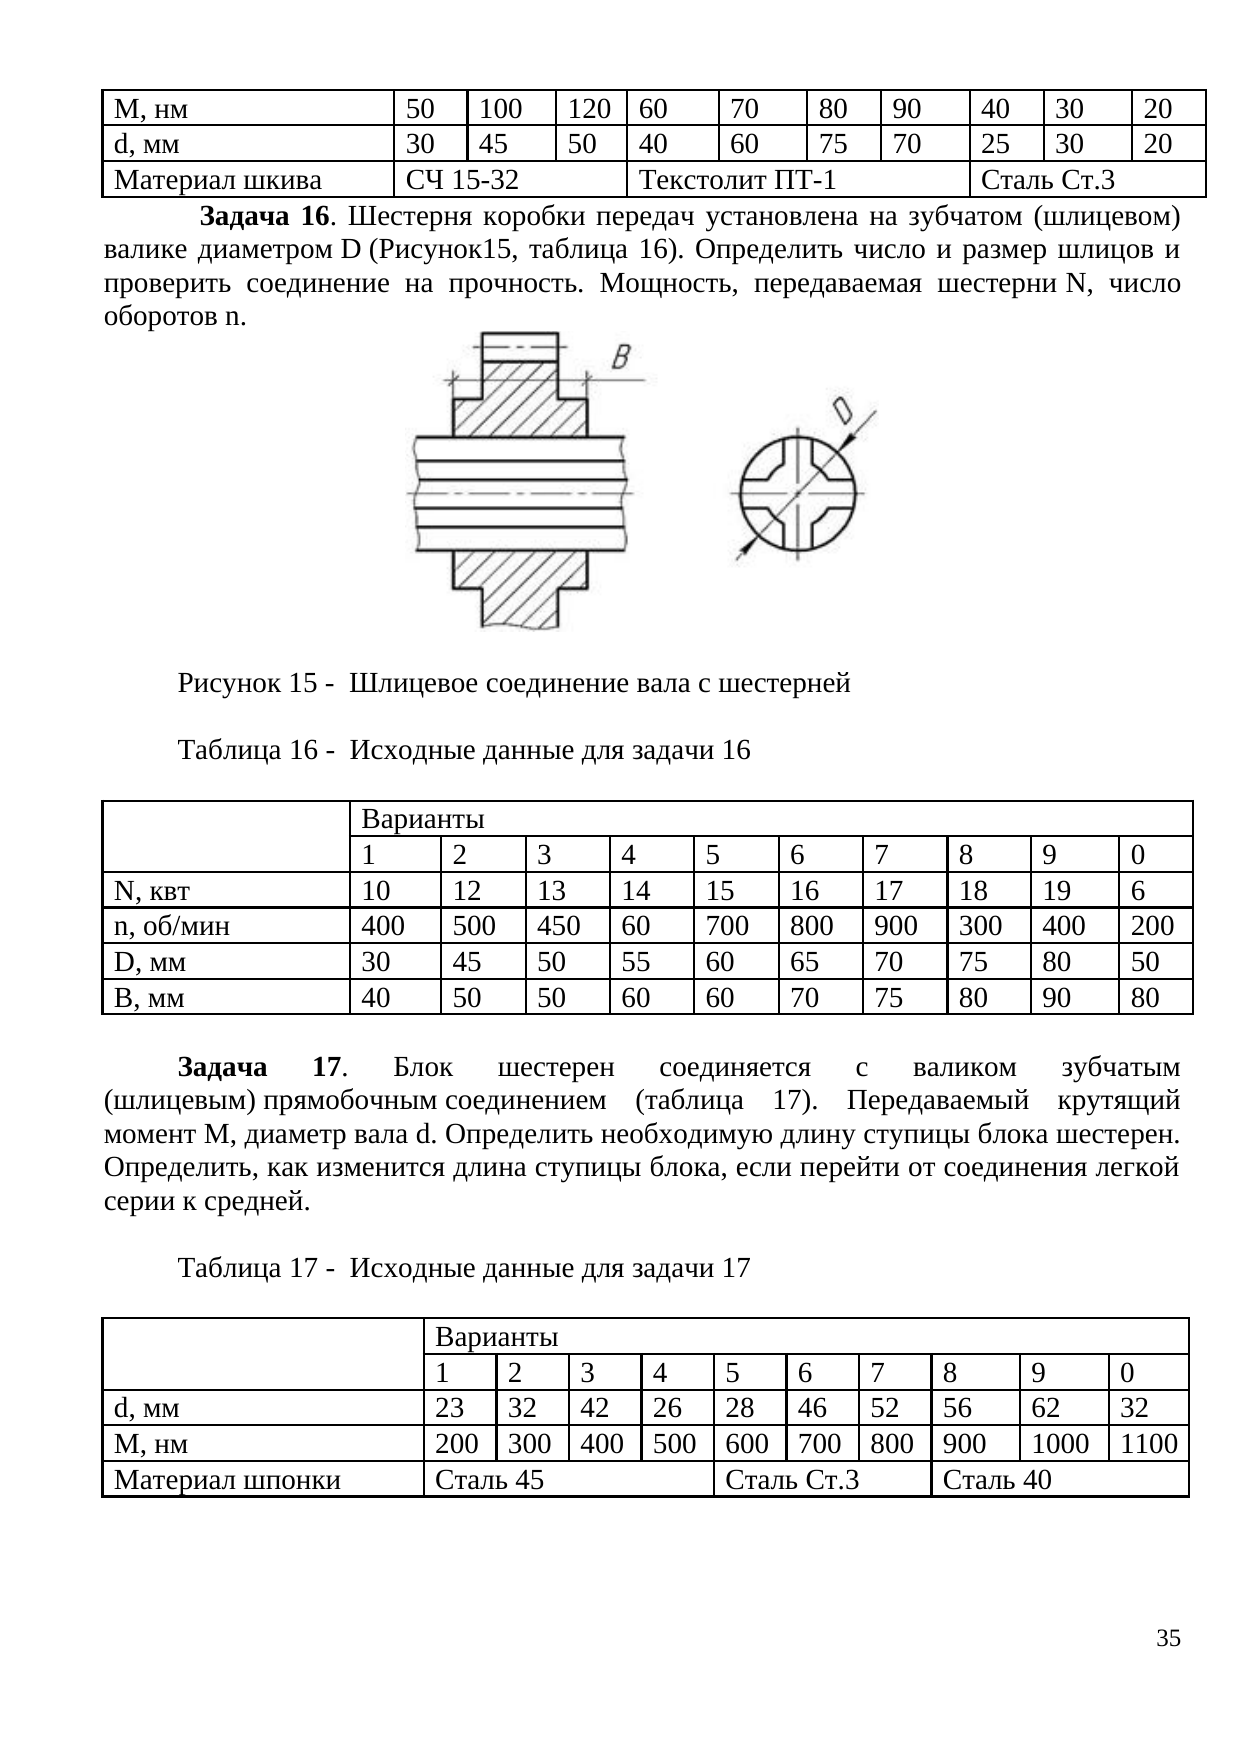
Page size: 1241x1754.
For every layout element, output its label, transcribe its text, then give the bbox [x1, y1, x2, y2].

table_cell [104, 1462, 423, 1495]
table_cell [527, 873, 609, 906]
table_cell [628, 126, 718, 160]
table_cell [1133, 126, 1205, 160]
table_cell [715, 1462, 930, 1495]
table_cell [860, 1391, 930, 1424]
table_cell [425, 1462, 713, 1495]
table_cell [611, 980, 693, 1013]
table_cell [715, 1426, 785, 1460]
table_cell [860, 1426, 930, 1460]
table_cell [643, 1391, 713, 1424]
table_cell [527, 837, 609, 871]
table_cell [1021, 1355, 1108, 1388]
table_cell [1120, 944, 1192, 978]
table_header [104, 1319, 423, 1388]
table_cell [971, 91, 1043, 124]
picture [405, 331, 879, 632]
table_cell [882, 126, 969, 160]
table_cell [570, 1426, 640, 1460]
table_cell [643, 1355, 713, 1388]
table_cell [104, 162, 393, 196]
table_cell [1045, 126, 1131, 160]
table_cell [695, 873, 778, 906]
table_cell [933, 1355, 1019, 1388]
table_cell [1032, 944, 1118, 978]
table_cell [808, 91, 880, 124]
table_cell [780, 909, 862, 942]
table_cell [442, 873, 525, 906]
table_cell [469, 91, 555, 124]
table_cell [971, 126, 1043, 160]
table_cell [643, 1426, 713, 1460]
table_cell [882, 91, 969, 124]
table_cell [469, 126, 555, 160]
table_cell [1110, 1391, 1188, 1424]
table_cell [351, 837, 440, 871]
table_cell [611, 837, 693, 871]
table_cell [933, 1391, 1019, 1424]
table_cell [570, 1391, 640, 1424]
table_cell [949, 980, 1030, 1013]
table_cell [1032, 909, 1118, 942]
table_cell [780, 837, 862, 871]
text Рисунок 15 - Шлицевое соединение вала с шестерней [103, 665, 1181, 699]
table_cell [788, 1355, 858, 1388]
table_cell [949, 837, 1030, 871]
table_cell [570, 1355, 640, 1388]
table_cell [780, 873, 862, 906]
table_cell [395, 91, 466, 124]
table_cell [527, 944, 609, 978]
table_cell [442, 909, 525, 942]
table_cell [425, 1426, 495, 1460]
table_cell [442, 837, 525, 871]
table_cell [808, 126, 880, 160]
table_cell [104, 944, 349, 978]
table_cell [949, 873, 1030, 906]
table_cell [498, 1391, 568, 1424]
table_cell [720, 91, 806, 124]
text Задача 16. Шестерня коробки передач установлена на зубчатом (шлицевом) валике диаметром D (Рисунок15, таблица 16). Определить число и размер шлицов и проверить соединение на прочность. Мощность, передаваемая шестерни N, число оборотов n. [103, 198, 1181, 332]
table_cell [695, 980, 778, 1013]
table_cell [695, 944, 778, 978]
text Таблица 16 - Исходные данные для задачи 16 [103, 732, 1181, 766]
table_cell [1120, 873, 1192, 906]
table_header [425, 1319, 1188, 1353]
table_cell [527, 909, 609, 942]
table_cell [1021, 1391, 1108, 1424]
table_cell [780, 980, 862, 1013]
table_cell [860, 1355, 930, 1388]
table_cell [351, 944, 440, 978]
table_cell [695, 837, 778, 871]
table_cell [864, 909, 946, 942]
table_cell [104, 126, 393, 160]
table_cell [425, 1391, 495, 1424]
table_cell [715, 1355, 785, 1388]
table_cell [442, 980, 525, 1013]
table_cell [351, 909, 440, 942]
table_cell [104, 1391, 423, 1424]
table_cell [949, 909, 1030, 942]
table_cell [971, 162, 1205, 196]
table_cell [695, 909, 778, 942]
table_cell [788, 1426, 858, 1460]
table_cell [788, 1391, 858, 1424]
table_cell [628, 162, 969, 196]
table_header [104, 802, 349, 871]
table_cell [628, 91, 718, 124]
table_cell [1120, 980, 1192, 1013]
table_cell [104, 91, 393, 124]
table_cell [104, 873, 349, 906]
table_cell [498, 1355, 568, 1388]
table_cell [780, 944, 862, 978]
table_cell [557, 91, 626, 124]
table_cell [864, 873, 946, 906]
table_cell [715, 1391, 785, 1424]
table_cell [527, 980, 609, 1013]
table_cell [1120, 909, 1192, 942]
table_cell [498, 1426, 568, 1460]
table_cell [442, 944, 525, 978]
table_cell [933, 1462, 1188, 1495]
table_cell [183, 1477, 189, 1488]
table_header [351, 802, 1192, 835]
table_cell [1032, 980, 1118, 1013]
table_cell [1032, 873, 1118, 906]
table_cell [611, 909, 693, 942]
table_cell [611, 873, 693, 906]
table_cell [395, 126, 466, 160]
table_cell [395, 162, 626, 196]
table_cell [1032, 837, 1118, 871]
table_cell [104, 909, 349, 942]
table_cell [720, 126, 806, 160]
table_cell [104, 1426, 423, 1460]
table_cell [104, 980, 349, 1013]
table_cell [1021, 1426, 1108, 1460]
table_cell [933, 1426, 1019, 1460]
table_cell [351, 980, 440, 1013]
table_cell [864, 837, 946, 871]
text Задача 17. Блок шестерен соединяется с валиком зубчатым (шлицевым) прямобочным соединением (таблица 17). Передаваемый крутящий момент М, диаметр вала d. Определить необходимую длину ступицы блока шестерен. Определить, как изменится длина ступицы блока, если перейти от соединения легкой серии к средней. [103, 1049, 1181, 1217]
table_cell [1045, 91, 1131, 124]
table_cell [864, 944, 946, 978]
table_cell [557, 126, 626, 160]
text Таблица 17 - Исходные данные для задачи 17 [103, 1250, 1181, 1284]
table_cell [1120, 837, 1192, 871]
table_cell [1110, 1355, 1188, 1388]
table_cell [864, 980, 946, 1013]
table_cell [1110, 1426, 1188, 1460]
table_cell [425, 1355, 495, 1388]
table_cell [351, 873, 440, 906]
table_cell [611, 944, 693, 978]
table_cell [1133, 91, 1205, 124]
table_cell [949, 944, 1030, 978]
